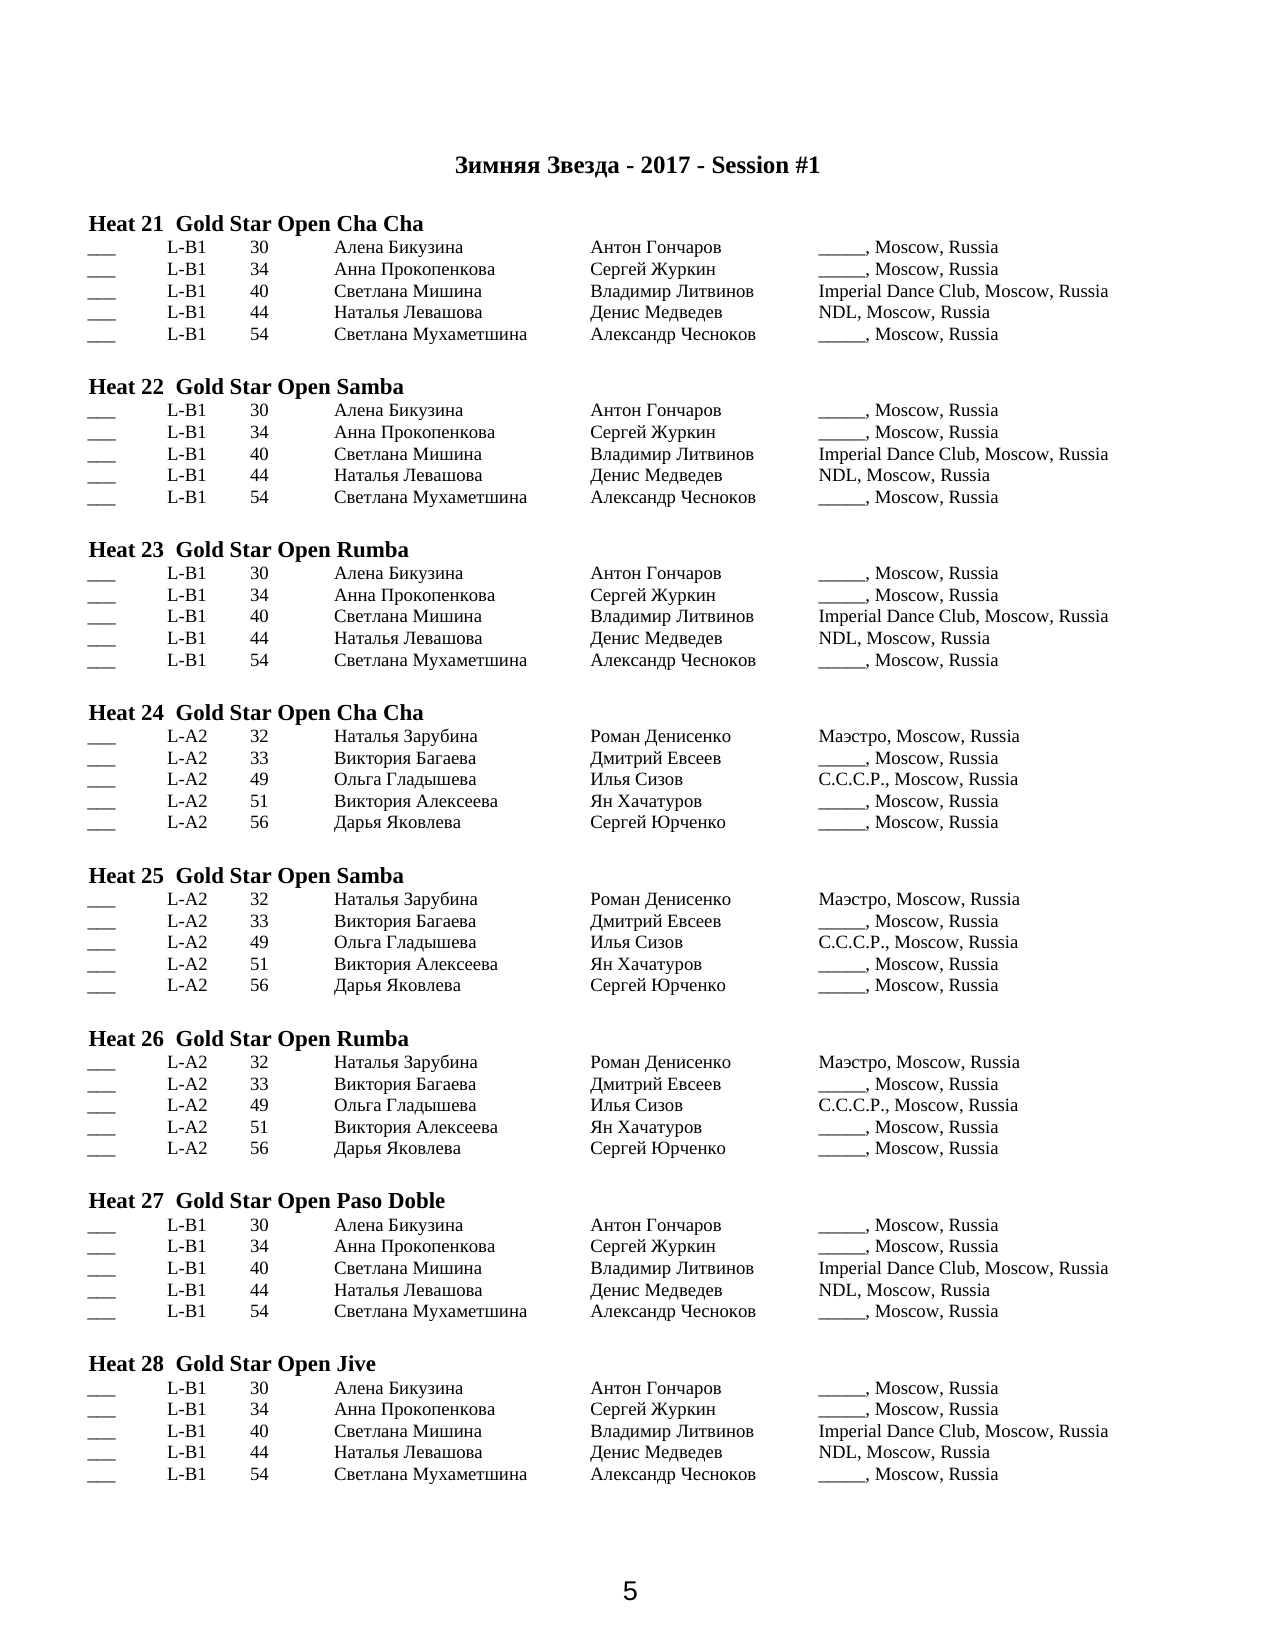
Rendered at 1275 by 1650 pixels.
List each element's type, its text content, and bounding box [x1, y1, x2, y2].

text ___ L-B1 44 Наталья Левашова Денис Медведев NDL, Moscow, Russia [82, 627, 1192, 648]
text ___ L-A2 49 Ольга Гладышева Илья Сизов С.С.С.Р., Moscow, Russia [82, 931, 1192, 953]
text ___ L-B1 34 Анна Прокопенкова Сергей Журкин _____, Moscow, Russia [82, 258, 1192, 279]
text ___ L-A2 51 Виктория Алексеева Ян Хачатуров _____, Moscow, Russia [82, 1116, 1192, 1137]
text ___ L-A2 33 Виктория Багаева Дмитрий Евсеев _____, Moscow, Russia [82, 1072, 1192, 1094]
text ___ L-B1 34 Анна Прокопенкова Сергей Журкин _____, Moscow, Russia [82, 1398, 1192, 1420]
text ___ L-B1 44 Наталья Левашова Денис Медведев NDL, Moscow, Russia [82, 1278, 1192, 1300]
text ___ L-A2 33 Виктория Багаева Дмитрий Евсеев _____, Moscow, Russia [82, 747, 1192, 768]
text ___ L-B1 40 Светлана Мишина Владимир Литвинов Imperial Dance Club, Moscow, Russia [82, 1420, 1192, 1441]
text ___ L-B1 44 Наталья Левашова Денис Медведев NDL, Moscow, Russia [82, 301, 1192, 323]
text ___ L-B1 40 Светлана Мишина Владимир Литвинов Imperial Dance Club, Moscow, Russia [82, 605, 1192, 627]
text ___ L-A2 32 Наталья Зарубина Роман Денисенко Маэстро, Moscow, Russia [82, 725, 1192, 747]
text ___ L-A2 49 Ольга Гладышева Илья Сизов С.С.С.Р., Moscow, Russia [82, 1094, 1192, 1116]
text Heat 23 Gold Star Open Rumba [82, 536, 1192, 562]
text ___ L-A2 56 Дарья Яковлева Сергей Юрченко _____, Moscow, Russia [82, 1137, 1192, 1159]
text Heat 24 Gold Star Open Cha Cha [82, 699, 1192, 725]
text ___ L-A2 56 Дарья Яковлева Сергей Юрченко _____, Moscow, Russia [82, 811, 1192, 833]
text ___ L-A2 49 Ольга Гладышева Илья Сизов С.С.С.Р., Moscow, Russia [82, 768, 1192, 790]
text ___ L-B1 54 Светлана Мухаметшина Александр Чесноков _____, Moscow, Russia [82, 323, 1192, 344]
text Heat 22 Gold Star Open Samba [82, 373, 1192, 399]
text ___ L-B1 40 Светлана Мишина Владимир Литвинов Imperial Dance Club, Moscow, Russia [82, 442, 1192, 464]
text ___ L-A2 51 Виктория Алексеева Ян Хачатуров _____, Moscow, Russia [82, 953, 1192, 974]
text ___ L-B1 34 Анна Прокопенкова Сергей Журкин _____, Moscow, Russia [82, 421, 1192, 442]
text ___ L-B1 30 Алена Бикузина Антон Гончаров _____, Moscow, Russia [82, 236, 1192, 258]
text ___ L-B1 54 Светлана Мухаметшина Александр Чесноков _____, Moscow, Russia [82, 648, 1192, 670]
text Heat 21 Gold Star Open Cha Cha [82, 210, 1192, 236]
text ___ L-B1 40 Светлана Мишина Владимир Литвинов Imperial Dance Club, Moscow, Russia [82, 1257, 1192, 1278]
text Heat 26 Gold Star Open Rumba [82, 1024, 1192, 1051]
text ___ L-A2 56 Дарья Яковлева Сергей Юрченко _____, Moscow, Russia [82, 974, 1192, 996]
text Heat 27 Gold Star Open Paso Doble [82, 1187, 1192, 1214]
text ___ L-A2 51 Виктория Алексеева Ян Хачатуров _____, Moscow, Russia [82, 790, 1192, 811]
text ___ L-B1 54 Светлана Мухаметшина Александр Чесноков _____, Moscow, Russia [82, 1463, 1192, 1484]
text ___ L-A2 32 Наталья Зарубина Роман Денисенко Маэстро, Moscow, Russia [82, 1051, 1192, 1072]
text ___ L-B1 34 Анна Прокопенкова Сергей Журкин _____, Moscow, Russia [82, 584, 1192, 605]
text ___ L-A2 32 Наталья Зарубина Роман Денисенко Маэстро, Moscow, Russia [82, 888, 1192, 909]
text ___ L-B1 44 Наталья Левашова Денис Медведев NDL, Moscow, Russia [82, 464, 1192, 486]
text ___ L-B1 54 Светлана Мухаметшина Александр Чесноков _____, Moscow, Russia [82, 486, 1192, 507]
text ___ L-B1 54 Светлана Мухаметшина Александр Чесноков _____, Moscow, Russia [82, 1300, 1192, 1322]
text ___ L-B1 44 Наталья Левашова Денис Медведев NDL, Moscow, Russia [82, 1441, 1192, 1463]
text ___ L-B1 30 Алена Бикузина Антон Гончаров _____, Moscow, Russia [82, 562, 1192, 584]
text ___ L-B1 30 Алена Бикузина Антон Гончаров _____, Moscow, Russia [82, 399, 1192, 421]
text ___ L-B1 30 Алена Бикузина Антон Гончаров _____, Moscow, Russia [82, 1214, 1192, 1235]
text ___ L-B1 40 Светлана Мишина Владимир Литвинов Imperial Dance Club, Moscow, Russia [82, 279, 1192, 301]
text ___ L-B1 30 Алена Бикузина Антон Гончаров _____, Moscow, Russia [82, 1377, 1192, 1398]
text ___ L-B1 34 Анна Прокопенкова Сергей Журкин _____, Moscow, Russia [82, 1235, 1192, 1257]
text ___ L-A2 33 Виктория Багаева Дмитрий Евсеев _____, Moscow, Russia [82, 909, 1192, 931]
text Heat 25 Gold Star Open Samba [82, 862, 1192, 888]
text Heat 28 Gold Star Open Jive [82, 1350, 1192, 1377]
